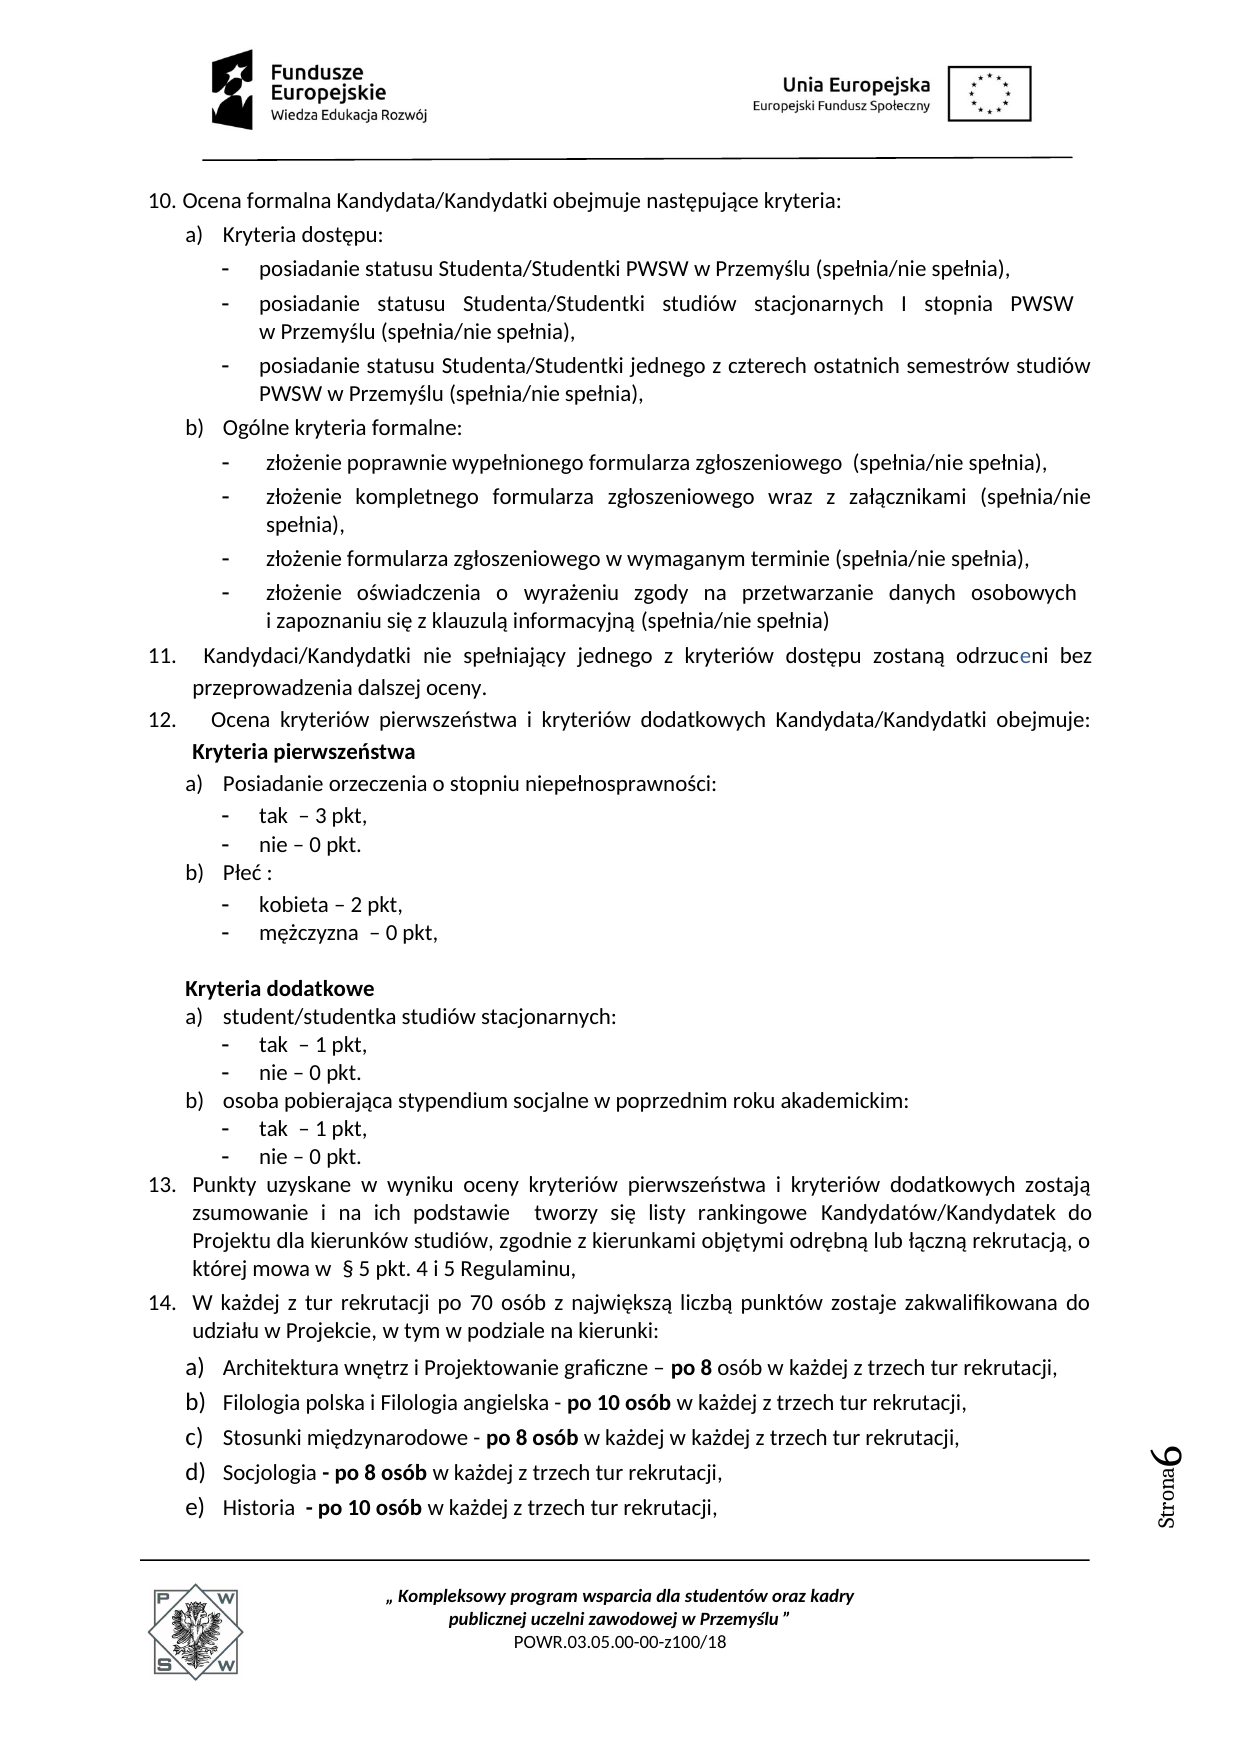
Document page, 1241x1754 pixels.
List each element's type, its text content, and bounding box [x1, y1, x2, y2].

list posiadanie statusu Studenta/Studentki jednego z czterech ostatnich semestrów studiów PWSW w Przemyślu (spełnia/nie spełnia), [221, 351, 1092, 407]
list kobieta – 2 pkt, [221, 890, 1092, 918]
list nie – 0 pkt. [221, 1058, 1092, 1086]
list nie – 0 pkt. [221, 1142, 1092, 1170]
list Ocena formalna Kandydata/Kandydatki obejmuje następujące kryteria: [148, 186, 1092, 214]
list złożenie kompletnego formularza zgłoszeniowego wraz z załącznikami (spełnia/nie spełnia), [222, 482, 1092, 538]
list W każdej z tur rekrutacji po 70 osób z największą liczbą punktów zostaje zakwalifikowana do udziału w Projekcie, w tym w podziale na kierunki: [148, 1288, 1092, 1344]
list osoba pobierająca stypendium socjalne w poprzednim roku akademickim: [185, 1086, 1092, 1114]
list Stosunki międzynarodowe - po 8 osób w każdej w każdej z trzech tur rekrutacji, [185, 1421, 1092, 1451]
list Kryteria dostępu: [185, 220, 1092, 248]
list Socjologia - po 8 osób w każdej z trzech tur rekrutacji, [185, 1456, 1092, 1486]
picture [192, 29, 443, 146]
list Ogólne kryteria formalne: [185, 413, 1092, 441]
picture [147, 1583, 244, 1681]
text Kryteria dodatkowe [148, 974, 1092, 1002]
list tak – 3 pkt, [221, 802, 1092, 830]
list mężczyzna – 0 pkt, [221, 918, 1092, 946]
list Kandydaci/Kandydatki nie spełniający jednego z kryteriów dostępu zostaną odrzuceni bez przeprowadzenia dalszej oceny. [148, 641, 1092, 701]
list student/studentka studiów stacjonarnych: [185, 1002, 1092, 1030]
list złożenie poprawnie wypełnionego formularza zgłoszeniowego (spełnia/nie spełnia), [222, 448, 1092, 476]
list złożenie formularza zgłoszeniowego w wymaganym terminie (spełnia/nie spełnia), [222, 544, 1092, 572]
list posiadanie statusu Studenta/Studentki PWSW w Przemyślu (spełnia/nie spełnia), [221, 254, 1092, 282]
list tak – 1 pkt, [221, 1114, 1092, 1142]
list Płeć : [185, 858, 1092, 886]
list posiadanie statusu Studenta/Studentki studiów stacjonarnych I stopnia PWSW w Przemyślu (spełnia/nie spełnia), [221, 289, 1092, 345]
list nie – 0 pkt. [221, 830, 1092, 858]
list Historia - po 10 osób w każdej z trzech tur rekrutacji, [185, 1491, 1092, 1521]
list złożenie oświadczenia o wyrażeniu zgody na przetwarzanie danych osobowych i zapoznaniu się z klauzulą informacyjną (spełnia/nie spełnia) [222, 578, 1092, 634]
list Punkty uzyskane w wyniku oceny kryteriów pierwszeństwa i kryteriów dodatkowych zostają zsumowanie i na ich podstawie tworzy się listy rankingowe Kandydatów/Kandydatek do Projektu dla kierunków studiów, zgodnie z kierunkami objętymi odrębną lub łączną rekrutacją, o której mowa w § 5 pkt. 4 i 5 Regulaminu, [148, 1170, 1092, 1282]
list Filologia polska i Filologia angielska - po 10 osób w każdej z trzech tur rekrutacji, [185, 1386, 1092, 1416]
list Posiadanie orzeczenia o stopniu niepełnosprawności: [185, 769, 1092, 797]
picture [735, 47, 1050, 140]
list Ocena kryteriów pierwszeństwa i kryteriów dodatkowych Kandydata/Kandydatki obejmuje: Kryteria pierwszeństwa [148, 705, 1092, 765]
list tak – 1 pkt, [221, 1030, 1092, 1058]
list Architektura wnętrz i Projektowanie graficzne – po 8 osób w każdej z trzech tur rekrutacji, [185, 1351, 1092, 1381]
